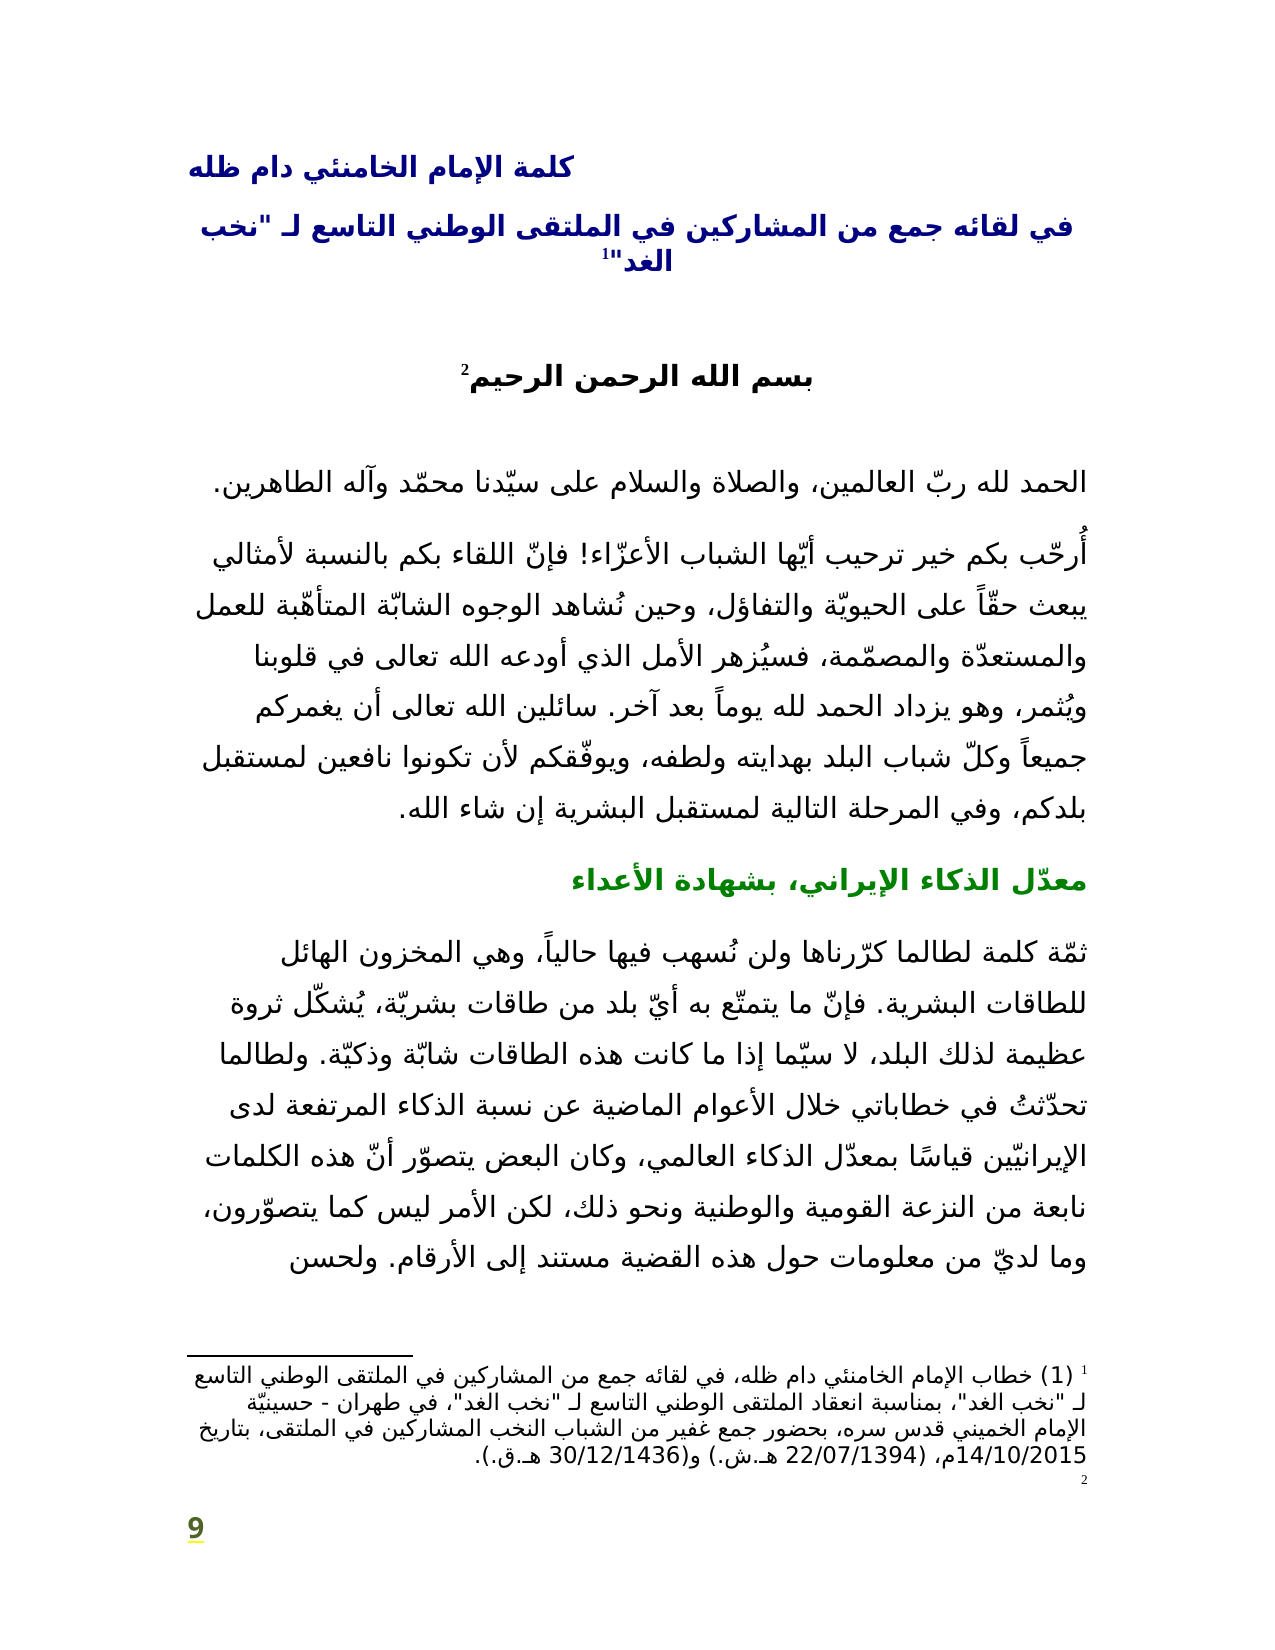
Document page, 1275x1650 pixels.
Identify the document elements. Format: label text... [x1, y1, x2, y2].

text ثمّة كلمة لطالما كرّرناها ولن نُسهب فيها حالياً، وهي المخزون الهائل للطاقات البشرية. فإنّ ما يتمتّع به أيّ بلد من طاقات بشريّة، يُشكّل ثروة عظيمة لذلك البلد، لا سيّما إذا ما كانت هذه الطاقات شابّة وذكيّة. ولطالما تحدّثتُ في خطاباتي خلال الأعوام الماضية عن نسبة الذكاء المرتفعة لدى الإيرانيّين قياسًا بمعدّل الذكاء العالمي، وكان البعض يتصوّر أنّ هذه الكلمات نابعة من النزعة القومية والوطنية ونحو ذلك، لكن الأمر ليس كما يتصوّرون، وما لديّ من معلومات حول هذه القضية مستند إلى الأرقام. ولحسن [187, 935, 1087, 1275]
text بسم الله الرحمن الرحيم [187, 359, 1087, 393]
text معدّل الذكاء الإيراني، بشهادة الأعداء [187, 863, 1087, 897]
text الحمد لله ربّ العالمين، والصلاة والسلام على سیّدنا محمّد وآله الطاهرين. [187, 414, 1087, 499]
text في لقائه جمع من المشاركين في الملتقى الوطني التاسع لـ "نخب الغد" [187, 210, 1087, 278]
text أُرحّب بكم خير ترحيب أيّها الشباب الأعزّاء! فإنّ اللقاء بكم بالنسبة لأمثالي يبعث حقّاً على الحيويّة والتفاؤل، وحين نُشاهد الوجوه الشابّة المتأهّبة للعمل والمستعدّة والمصمّمة، فسيُزهر الأمل الذي أودعه الله تعالى في قلوبنا ويُثمر، وهو يزداد الحمد لله يوماً بعد آخر. سائلين الله تعالى أن يغمركم جميعاً وكلّ شباب البلد بهدايته ولطفه، ويوفّقكم لأن تكونوا نافعين لمستقبل بلدكم، وفي المرحلة التالية لمستقبل البشرية إن شاء الله. [187, 537, 1087, 826]
